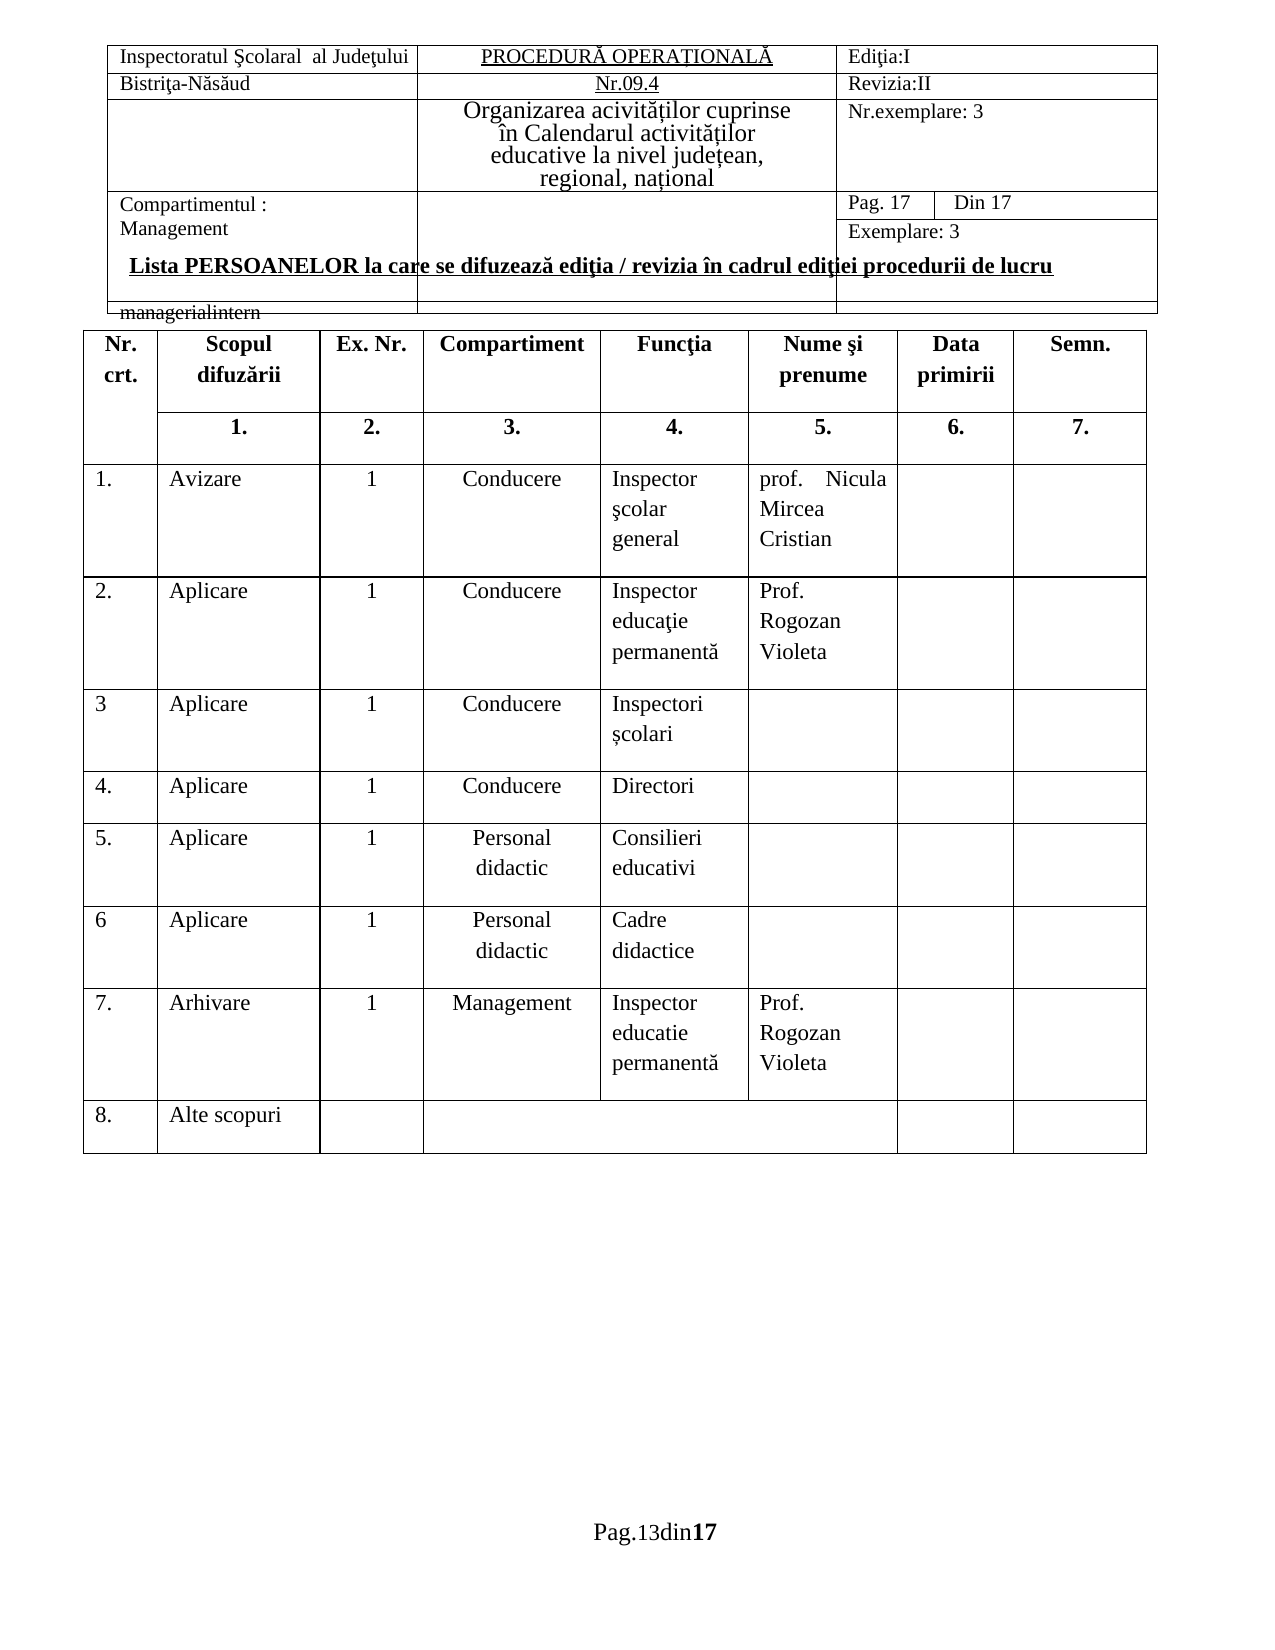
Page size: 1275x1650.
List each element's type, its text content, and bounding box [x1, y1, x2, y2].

table_cell [321, 1101, 423, 1152]
table_cell Conducere [424, 465, 600, 576]
table_header Data primirii [898, 331, 1013, 412]
table_cell Inspector educatie permanentă [601, 989, 748, 1100]
table_cell [898, 465, 1013, 576]
table_cell [1014, 1101, 1146, 1152]
table_cell [1014, 989, 1146, 1100]
table_cell Aplicare [158, 690, 319, 771]
table_cell [1014, 772, 1146, 823]
table_cell 1 [321, 690, 423, 771]
table_cell 2. [321, 413, 423, 464]
table_cell Prof. Rogozan Violeta [749, 578, 897, 689]
table_cell 1 [321, 465, 423, 576]
table_cell 1 [321, 578, 423, 689]
table_cell 1 [321, 824, 423, 906]
table_cell [749, 907, 897, 988]
table_cell [749, 824, 897, 906]
table_cell [898, 578, 1013, 689]
table_cell [749, 690, 897, 771]
table_cell prof. Nicula Mircea Cristian [749, 465, 897, 576]
table_header Funcţia [601, 331, 748, 412]
table_cell 2. [84, 578, 157, 689]
table_cell Aplicare [158, 907, 319, 988]
table_header Semn. [1014, 331, 1146, 412]
table_cell Aplicare [158, 824, 319, 906]
table_cell [898, 772, 1013, 823]
table_cell Aplicare [158, 578, 319, 689]
table_cell Conducere [424, 772, 600, 823]
table_cell 5. [749, 413, 897, 464]
table_cell [1014, 465, 1146, 576]
table_header Compartiment [424, 331, 600, 412]
table_cell Inspector educaţie permanentă [601, 578, 748, 689]
table_cell [1014, 690, 1146, 771]
table_cell 1 [321, 907, 423, 988]
table_cell [898, 989, 1013, 1100]
table_cell [749, 772, 897, 823]
table_cell Consilieri educativi [601, 824, 748, 906]
table_cell Personal didactic [424, 824, 600, 906]
table_cell 1 [321, 772, 423, 823]
table_cell 7. [1014, 413, 1146, 464]
table_cell 6. [898, 413, 1013, 464]
table_cell [1014, 907, 1146, 988]
text Lista PERSOANELOR la care se difuzează ediţia / revizia în cadrul ediţiei procedurii de lucru [129, 252, 1181, 278]
table_cell Avizare [158, 465, 319, 576]
table_cell Cadre didactice [601, 907, 748, 988]
table_header Nume şi prenume [749, 331, 897, 412]
table_cell 7. [84, 989, 157, 1100]
table_cell 1. [158, 413, 319, 464]
table_cell 6 [84, 907, 157, 988]
table_cell [898, 824, 1013, 906]
table_cell Conducere [424, 578, 600, 689]
table_cell Arhivare [158, 989, 319, 1100]
table_cell Inspectori școlari [601, 690, 748, 771]
table_header Ex. Nr. [321, 331, 423, 412]
table_header Nr. crt. [84, 331, 157, 464]
table_cell Inspector şcolar general [601, 465, 748, 576]
table_cell Aplicare [158, 772, 319, 823]
table_cell 8. [84, 1101, 157, 1152]
table_cell [898, 1101, 1013, 1152]
table_cell Conducere [424, 690, 600, 771]
table_cell 1. [84, 465, 157, 576]
table_cell 3. [424, 413, 600, 464]
table_cell 3 [84, 690, 157, 771]
table_cell [898, 690, 1013, 771]
table_cell [898, 907, 1013, 988]
table_cell [424, 1101, 897, 1152]
table_cell 4. [84, 772, 157, 823]
table_cell 4. [601, 413, 748, 464]
table_cell Alte scopuri [158, 1101, 319, 1152]
table_cell Personal didactic [424, 907, 600, 988]
table_cell [1014, 578, 1146, 689]
table_cell [1014, 824, 1146, 906]
table_cell Management [424, 989, 600, 1100]
table_cell 1 [321, 989, 423, 1100]
table_header Scopul difuzării [158, 331, 319, 412]
table_cell 5. [84, 824, 157, 906]
table_cell Directori [601, 772, 748, 823]
table_cell Prof. Rogozan Violeta [749, 989, 897, 1100]
